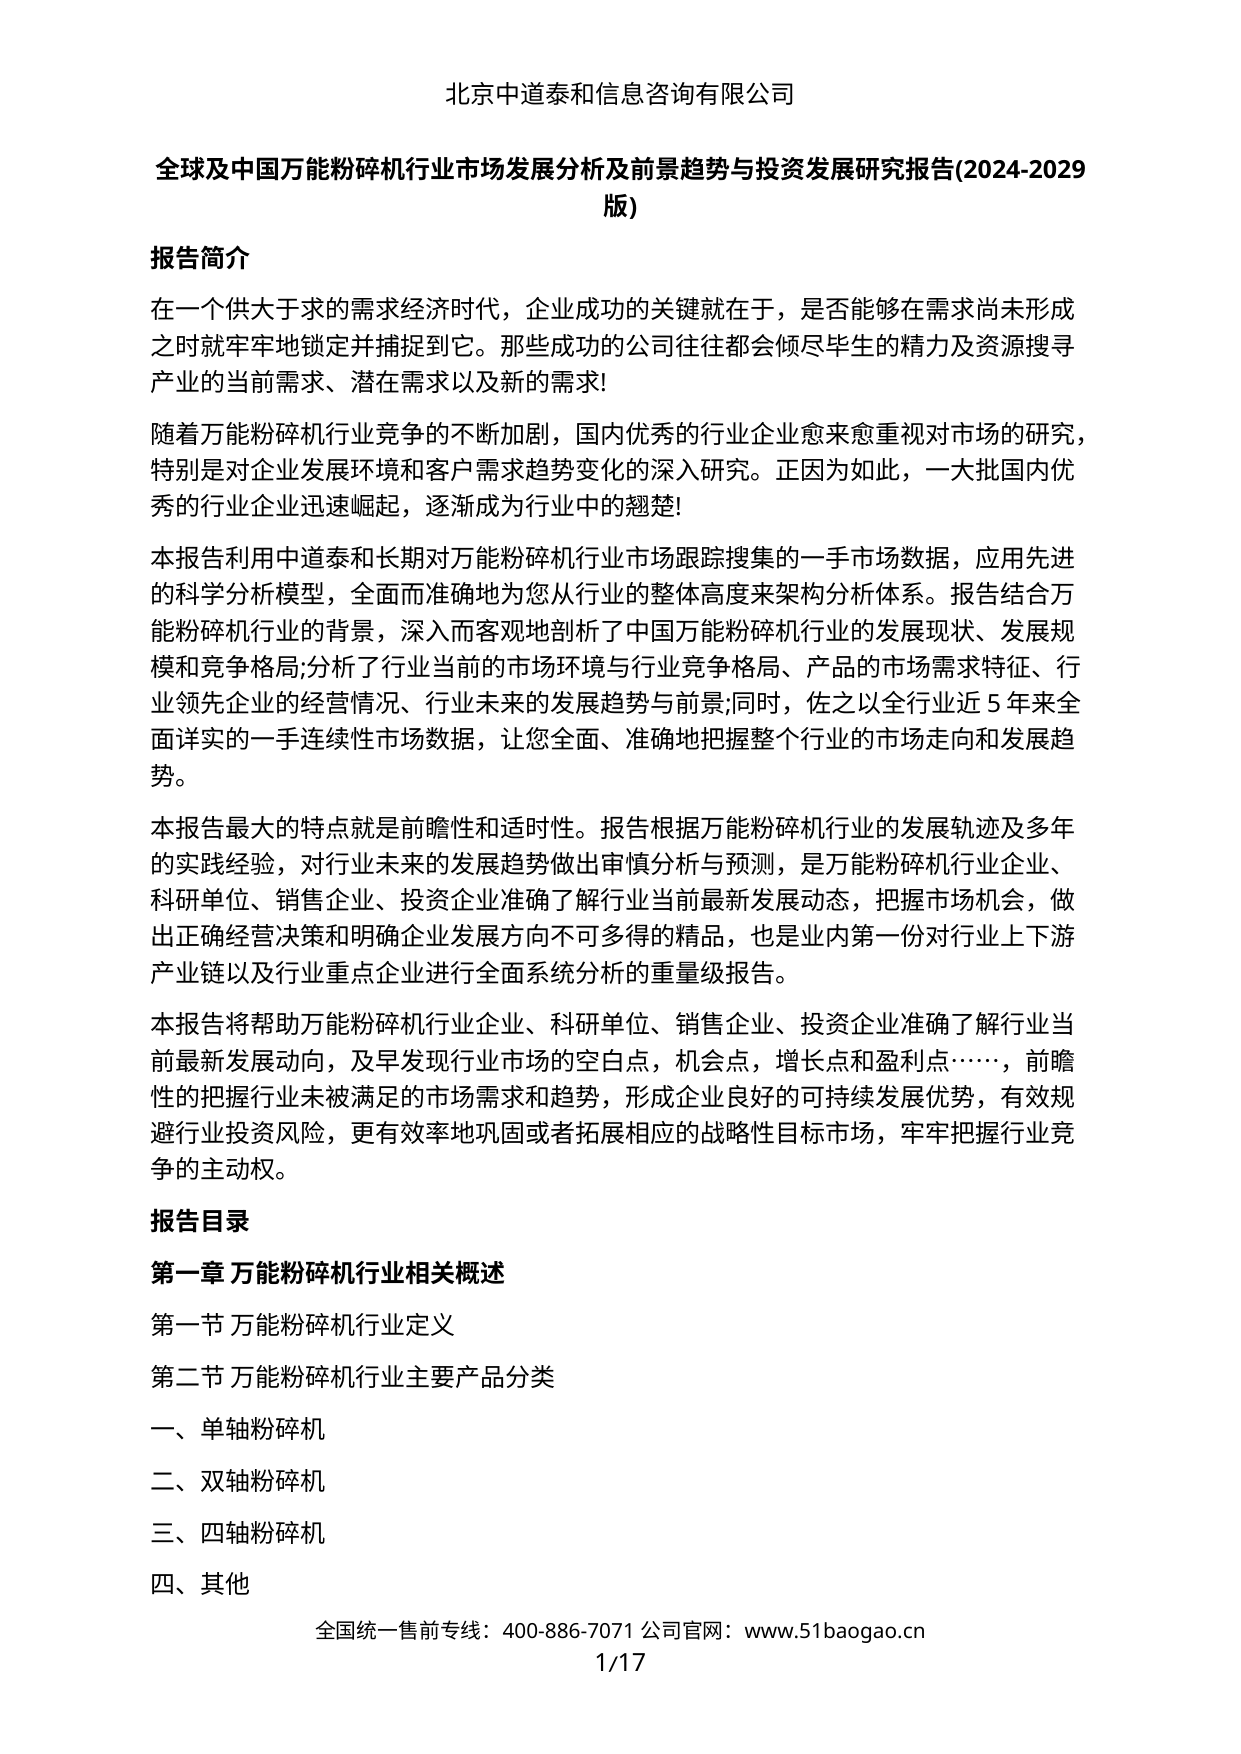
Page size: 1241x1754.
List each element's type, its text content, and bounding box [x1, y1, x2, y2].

text 全球及中国万能粉碎机行业市场发展分析及前景趋势与投资发展研究报告(2024-2029版) [150, 150, 1090, 222]
text 二、双轴粉碎机 [150, 1461, 1090, 1497]
text 报告目录 [150, 1202, 1090, 1238]
text 在一个供大于求的需求经济时代，企业成功的关键就在于，是否能够在需求尚未形成之时就牢牢地锁定并捕捉到它。那些成功的公司往往都会倾尽毕生的精力及资源搜寻产业的当前需求、潜在需求以及新的需求! [150, 290, 1090, 399]
text 第二节 万能粉碎机行业主要产品分类 [150, 1357, 1090, 1394]
text 四、其他 [150, 1565, 1090, 1601]
text 第一节 万能粉碎机行业定义 [150, 1306, 1090, 1342]
text 第一章 万能粉碎机行业相关概述 [150, 1254, 1090, 1290]
text 本报告利用中道泰和长期对万能粉碎机行业市场跟踪搜集的一手市场数据，应用先进的科学分析模型，全面而准确地为您从行业的整体高度来架构分析体系。报告结合万能粉碎机行业的背景，深入而客观地剖析了中国万能粉碎机行业的发展现状、发展规模和竞争格局;分析了行业当前的市场环境与行业竞争格局、产品的市场需求特征、行业领先企业的经营情况、行业未来的发展趋势与前景;同时，佐之以全行业近5年来全面详实的一手连续性市场数据，让您全面、准确地把握整个行业的市场走向和发展趋势。 [150, 539, 1090, 792]
text 本报告将帮助万能粉碎机行业企业、科研单位、销售企业、投资企业准确了解行业当前最新发展动向，及早发现行业市场的空白点，机会点，增长点和盈利点……，前瞻性的把握行业未被满足的市场需求和趋势，形成企业良好的可持续发展优势，有效规避行业投资风险，更有效率地巩固或者拓展相应的战略性目标市场，牢牢把握行业竞争的主动权。 [150, 1005, 1090, 1186]
text 一、单轴粉碎机 [150, 1409, 1090, 1446]
text 三、四轴粉碎机 [150, 1513, 1090, 1549]
text 报告简介 [150, 238, 1090, 274]
text 本报告最大的特点就是前瞻性和适时性。报告根据万能粉碎机行业的发展轨迹及多年的实践经验，对行业未来的发展趋势做出审慎分析与预测，是万能粉碎机行业企业、科研单位、销售企业、投资企业准确了解行业当前最新发展动态，把握市场机会，做出正确经营决策和明确企业发展方向不可多得的精品，也是业内第一份对行业上下游产业链以及行业重点企业进行全面系统分析的重量级报告。 [150, 808, 1090, 989]
text 随着万能粉碎机行业竞争的不断加剧，国内优秀的行业企业愈来愈重视对市场的研究，特别是对企业发展环境和客户需求趋势变化的深入研究。正因为如此，一大批国内优秀的行业企业迅速崛起，逐渐成为行业中的翘楚! [150, 414, 1090, 523]
